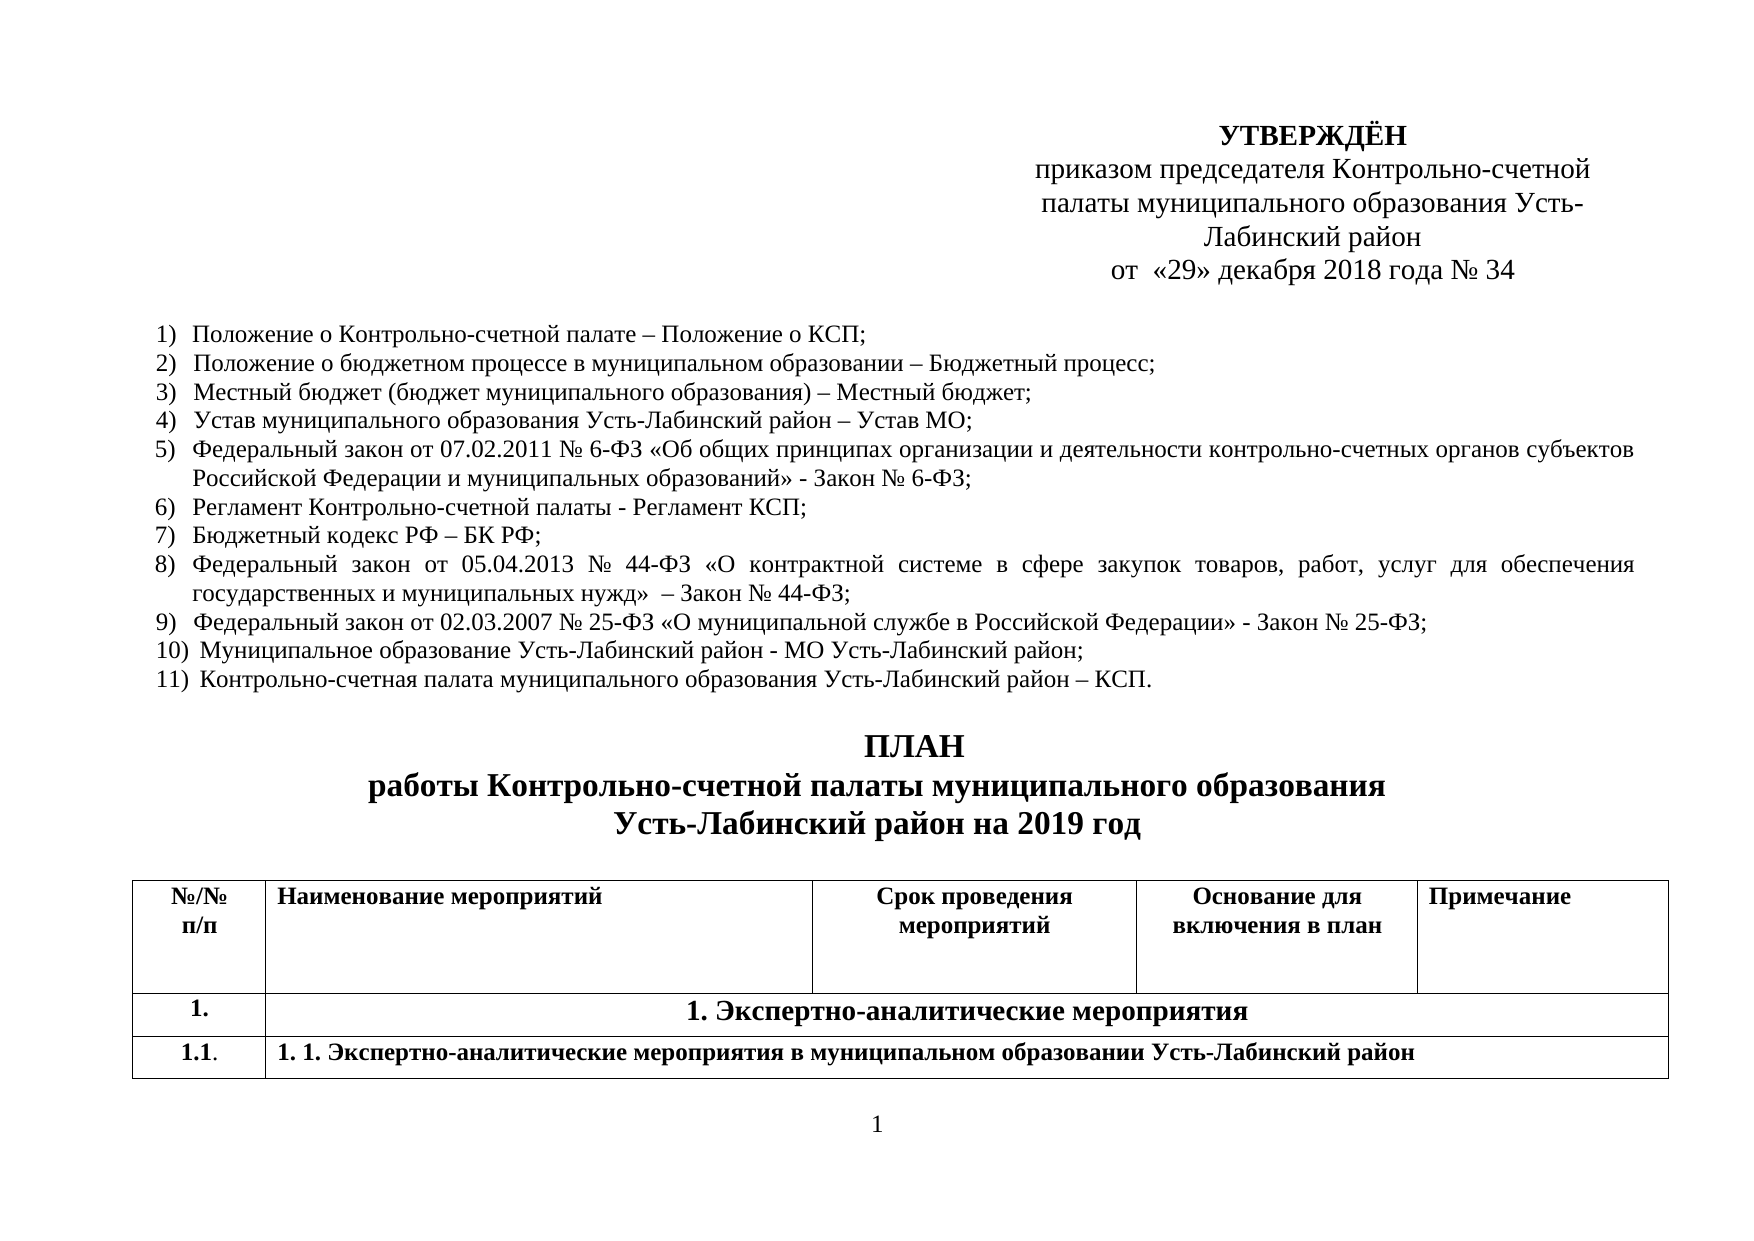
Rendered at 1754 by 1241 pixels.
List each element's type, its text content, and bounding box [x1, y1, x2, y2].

list Бюджетный кодекс РФ – БК РФ; [154, 521, 1636, 549]
text Усть-Лабинский район на 2019 год [118, 803, 1636, 842]
text от «29» декабря 2018 года № 34 [989, 252, 1636, 286]
list Местный бюджет (бюджет муниципального образования) – Местный бюджет; [156, 377, 1636, 406]
text приказом председателя Контрольно-счетной палаты муниципального образования Усть-Лабинский район [989, 152, 1636, 252]
list Муниципальное образование Усть-Лабинский район - МО Усть-Лабинский район; [156, 636, 1636, 664]
list Положение о бюджетном процессе в муниципальном образовании – Бюджетный процесс; [156, 348, 1636, 377]
text работы Контрольно-счетной палаты муниципального образования [118, 765, 1636, 803]
text УТВЕРЖДЁН [989, 118, 1636, 152]
list Федеральный закон от 07.02.2011 № 6-ФЗ «Об общих принципах организации и деятельности контрольно-счетных органов субъектов Российской Федерации и муниципальных образований» - Закон № 6-ФЗ; [154, 434, 1636, 492]
table_cell 1. 1. Экспертно-аналитические мероприятия в муниципальном образовании Усть-Лабинский район [266, 1037, 1668, 1078]
list Федеральный закон от 05.04.2013 № 44-ФЗ «О контрактной системе в сфере закупок товаров, работ, услуг для обеспечения государственных и муниципальных нужд» – Закон № 44-ФЗ; [154, 549, 1636, 607]
table_header №/№ п/п [133, 881, 265, 992]
list Контрольно-счетная палата муниципального образования Усть-Лабинский район – КСП. [156, 664, 1636, 693]
table_cell 1. [133, 994, 265, 1036]
table_header Примечание [1418, 881, 1668, 992]
table_header Срок проведения мероприятий [813, 881, 1136, 992]
table_cell 1.1. [133, 1037, 265, 1078]
table_header Основание для включения в план [1137, 881, 1417, 992]
list Положение о Контрольно-счетной палате – Положение о КСП; [156, 319, 1636, 348]
table_header Наименование мероприятий [266, 881, 812, 992]
text ПЛАН [782, 727, 1636, 765]
list Федеральный закон от 02.03.2007 № 25-ФЗ «О муниципальной службе в Российской Федерации» - Закон № 25-ФЗ; [156, 607, 1636, 636]
list Устав муниципального образования Усть-Лабинский район – Устав МО; [156, 406, 1636, 434]
table_cell 1. Экспертно-аналитические мероприятия [266, 994, 1668, 1036]
list Регламент Контрольно-счетной палаты - Регламент КСП; [154, 492, 1636, 521]
